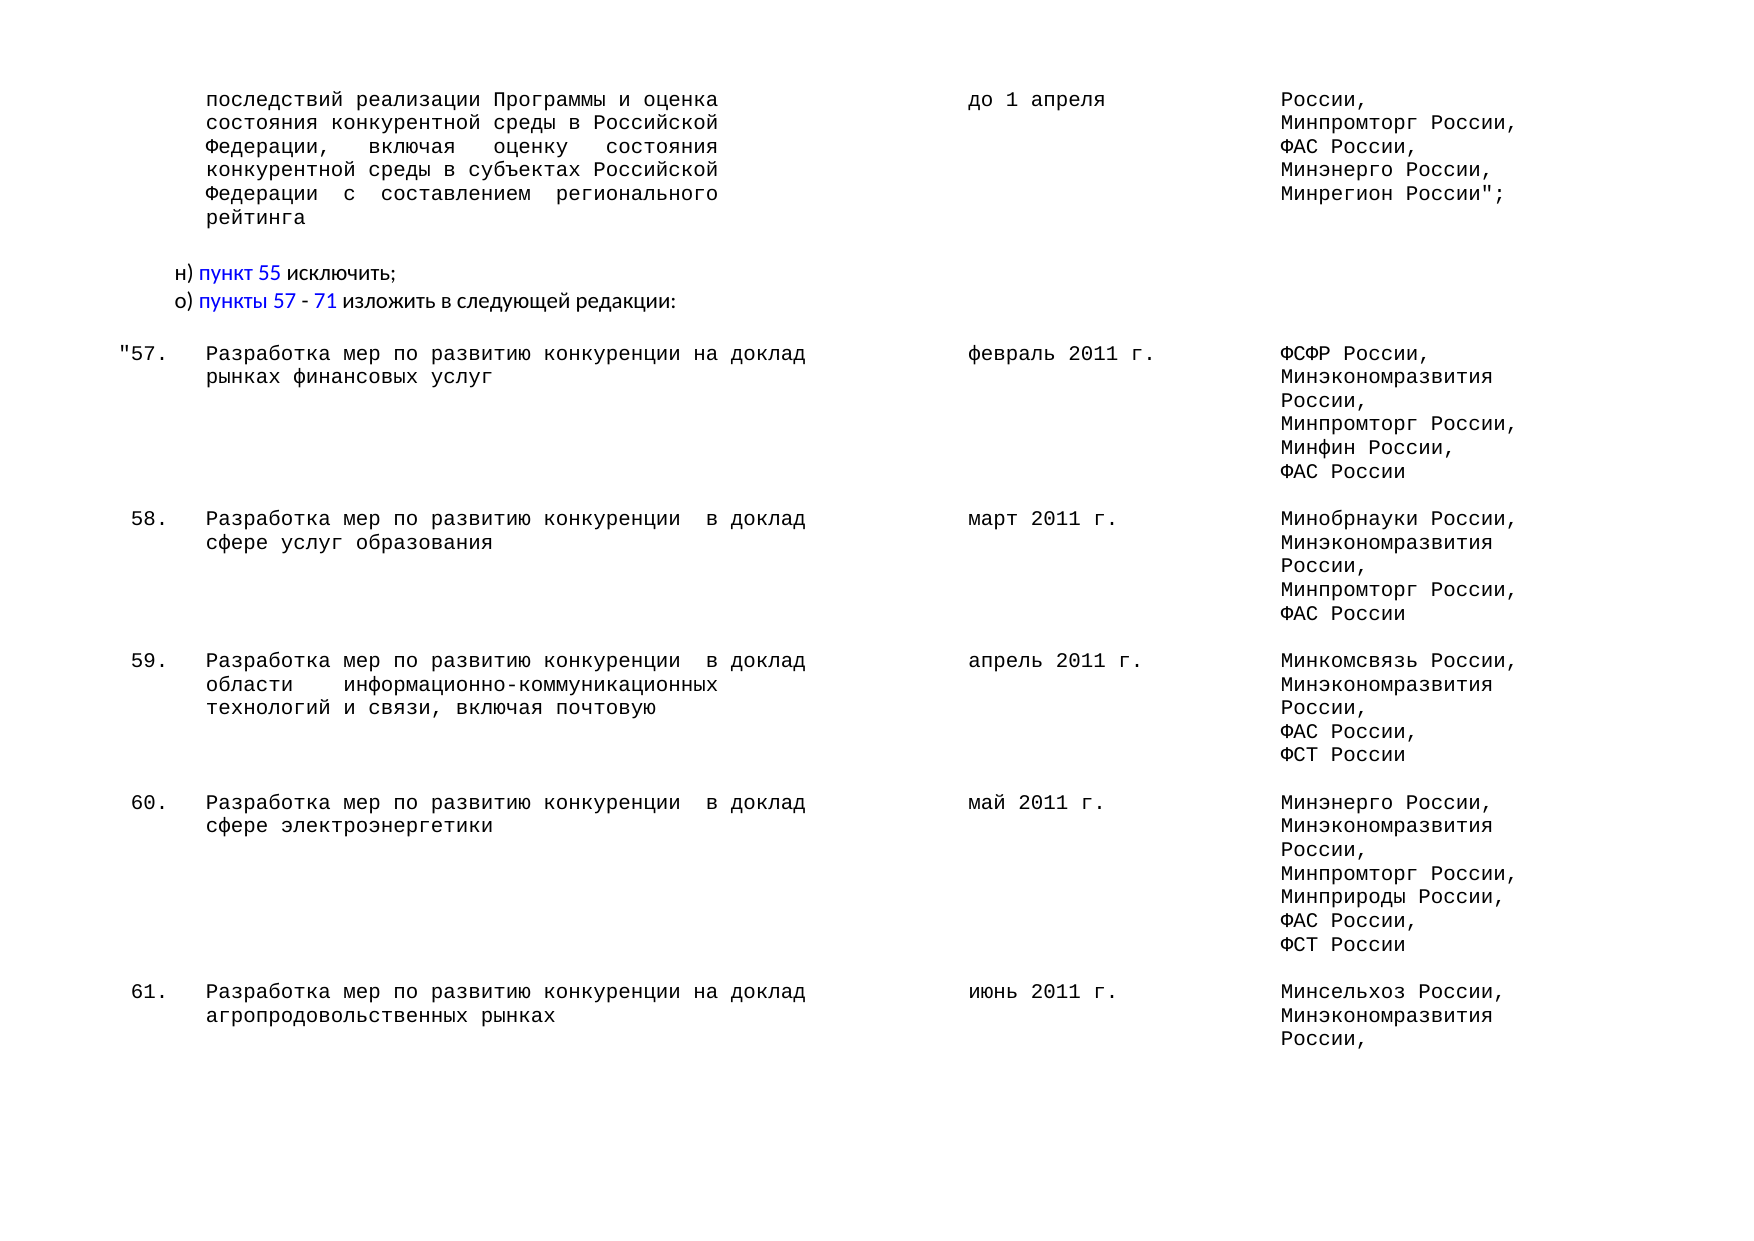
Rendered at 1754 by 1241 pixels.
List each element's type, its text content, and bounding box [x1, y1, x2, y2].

text 60. Разработка мер по развитию конкуренции в доклад май 2011 г. Минэнерго России, [118, 792, 1636, 815]
text ФАС России [118, 461, 1636, 484]
text Минпромторг России, [118, 579, 1636, 603]
text Минприроды России, [118, 886, 1636, 910]
text сфере услуг образования Минэкономразвития [118, 532, 1636, 555]
text сфере электроэнергетики Минэкономразвития [118, 815, 1636, 839]
text Минпромторг России, [118, 413, 1636, 437]
text 58. Разработка мер по развитию конкуренции в доклад март 2011 г. Минобрнауки России, [118, 508, 1636, 532]
text ФАС России, [118, 721, 1636, 744]
text Федерации, включая оценку состояния ФАС России, [118, 136, 1636, 159]
text области информационно-коммуникационных Минэкономразвития [118, 673, 1636, 697]
text агропродовольственных рынках Минэкономразвития [118, 1004, 1636, 1028]
text ФСТ России [118, 744, 1636, 768]
text России, [118, 1028, 1636, 1052]
text ФАС России, [118, 910, 1636, 934]
text "57. Разработка мер по развитию конкуренции на доклад февраль 2011 г. ФСФР России, [118, 342, 1636, 366]
text России, [118, 839, 1636, 863]
text о) пункты 57 - 71 изложить в следующей редакции: [118, 286, 1636, 314]
text последствий реализации Программы и оценка до 1 апреля России, [118, 88, 1636, 112]
text Минпромторг России, [118, 863, 1636, 886]
text технологий и связи, включая почтовую России, [118, 697, 1636, 721]
text России, [118, 555, 1636, 579]
text Минфин России, [118, 437, 1636, 461]
text России, [118, 390, 1636, 413]
text Федерации с составлением регионального Минрегион России"; [118, 183, 1636, 207]
text н) пункт 55 исключить; [118, 258, 1636, 286]
text состояния конкурентной среды в Российской Минпромторг России, [118, 112, 1636, 136]
text конкурентной среды в субъектах Российской Минэнерго России, [118, 159, 1636, 183]
text 61. Разработка мер по развитию конкуренции на доклад июнь 2011 г. Минсельхоз России, [118, 981, 1636, 1004]
text рынках финансовых услуг Минэкономразвития [118, 366, 1636, 390]
text рейтинга [118, 207, 1636, 230]
text ФСТ России [118, 934, 1636, 957]
text ФАС России [118, 603, 1636, 626]
text 59. Разработка мер по развитию конкуренции в доклад апрель 2011 г. Минкомсвязь России, [118, 650, 1636, 673]
